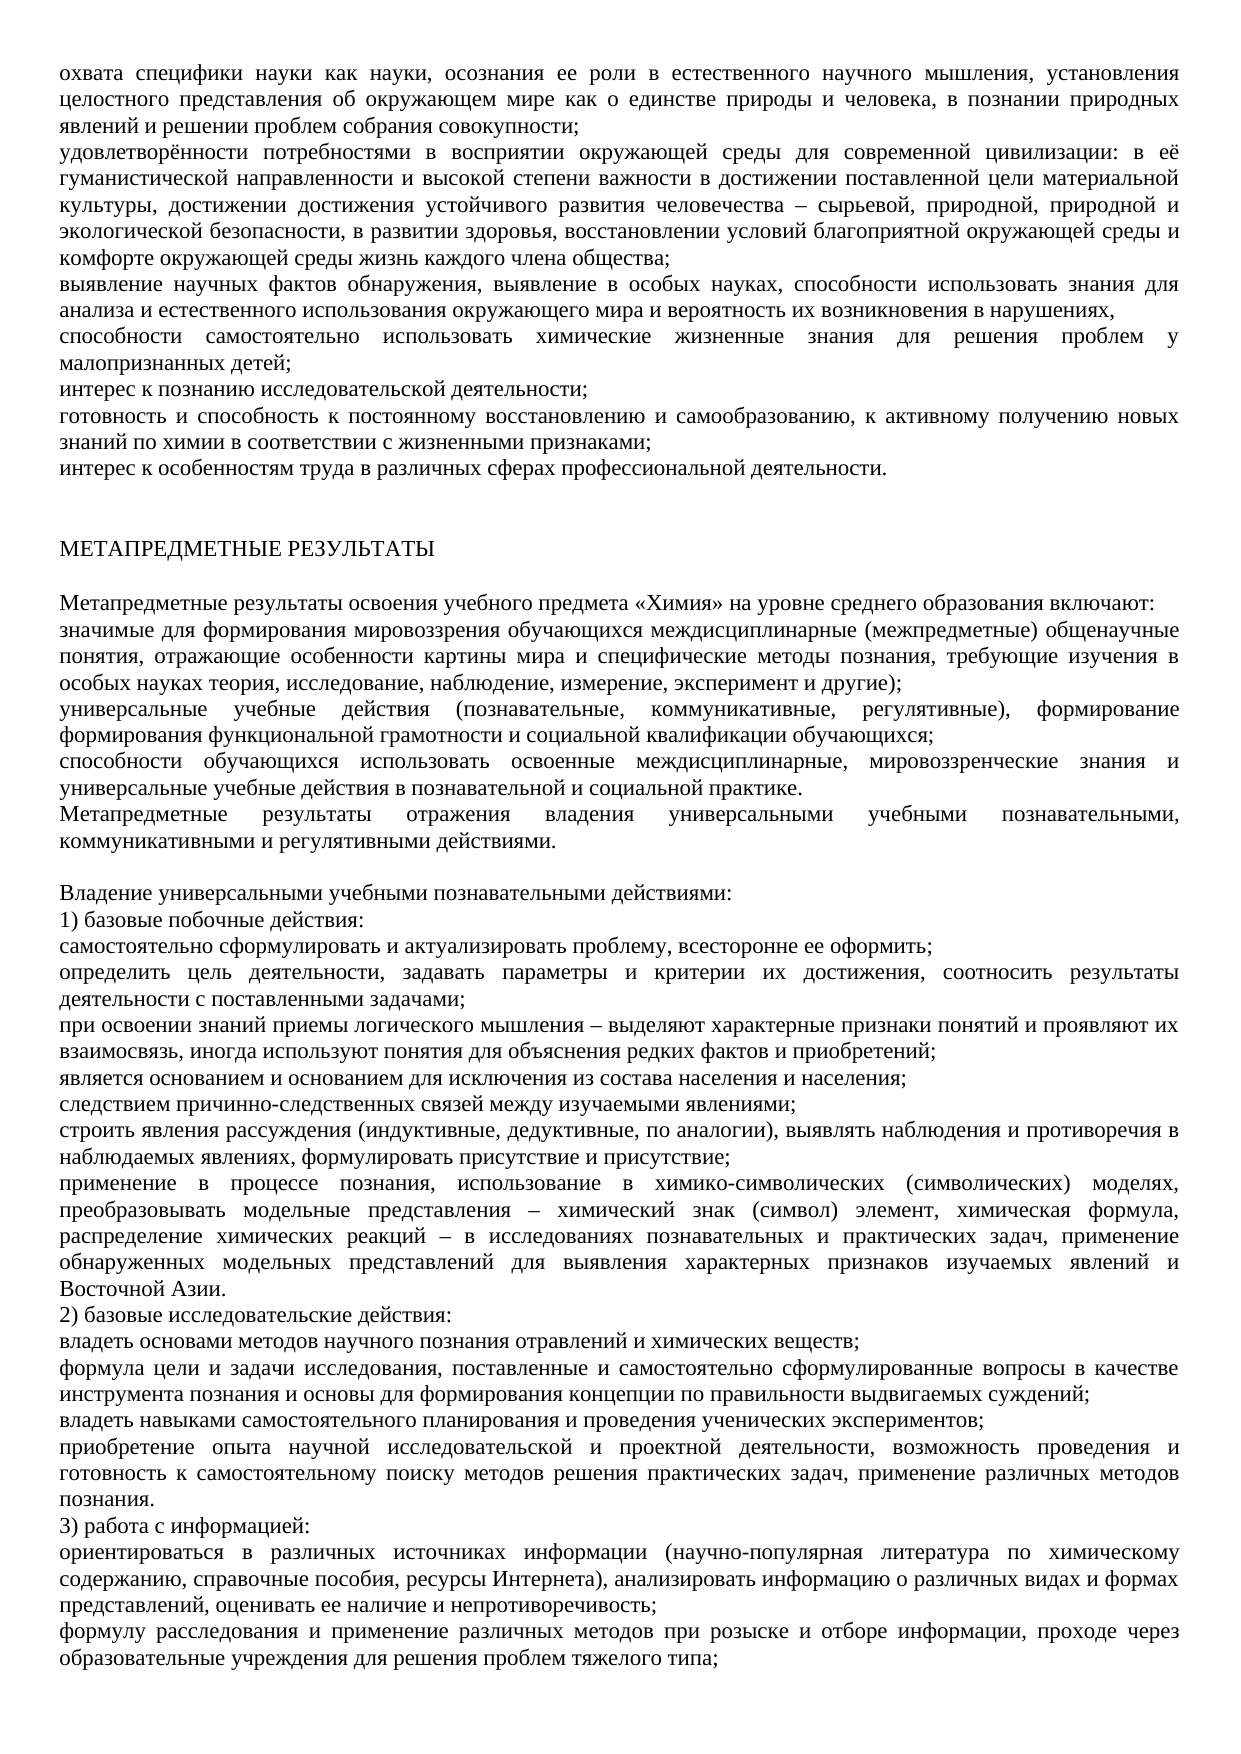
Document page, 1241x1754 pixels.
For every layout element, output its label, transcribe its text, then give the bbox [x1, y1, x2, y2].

text самостоятельно сформулировать и актуализировать проблему, всесторонне ее оформить; [59, 932, 1181, 958]
text формулу расследования и применение различных методов при розыске и отборе информации, проходе через образовательные учреждения для решения проблем тяжелого типа; [59, 1617, 1181, 1670]
text владеть навыками самостоятельного планирования и проведения ученических экспериментов; [59, 1406, 1181, 1433]
text приобретение опыта научной исследовательской и проектной деятельности, возможность проведения и готовность к самостоятельному поиску методов решения практических задач, применение различных методов познания. [59, 1433, 1181, 1512]
text охвата специфики науки как науки, осознания ее роли в естественного научного мышления, установления целостного представления об окружающем мире как о единстве природы и человека, в познании природных явлений и решении проблем собрания совокупности; [59, 59, 1181, 138]
text 1) базовые побочные действия: [59, 906, 1181, 932]
text Владение универсальными учебными познавательными действиями: [59, 853, 1181, 906]
text ориентироваться в различных источниках информации (научно-популярная литература по химическому содержанию, справочные пособия, ресурсы Интернета), анализировать информацию о различных видах и формах представлений, оценивать ее наличие и непротиворечивость; [59, 1538, 1181, 1617]
text строить явления рассуждения (индуктивные, дедуктивные, по аналогии), выявлять наблюдения и противоречия в наблюдаемых явлениях, формулировать присутствие и присутствие; [59, 1117, 1181, 1169]
text выявление научных фактов обнаружения, выявление в особых науках, способности использовать знания для анализа и естественного использования окружающего мира и вероятность их возникновения в нарушениях, [59, 270, 1181, 323]
text интерес к особенностям труда в различных сферах профессиональной деятельности. [59, 454, 1181, 481]
text МЕТАПРЕДМЕТНЫЕ РЕЗУЛЬТАТЫ [59, 535, 1181, 589]
text при освоении знаний приемы логического мышления – выделяют характерные признаки понятий и проявляют их взаимосвязь, иногда используют понятия для объяснения редких фактов и приобретений; [59, 1011, 1181, 1064]
text применение в процессе познания, использование в химико-символических (символических) моделях, преобразовывать модельные представления – химический знак (символ) элемент, химическая формула, распределение химических реакций – в исследованиях познавательных и практических задач, применение обнаруженных модельных представлений для выявления характерных признаков изучаемых явлений и Восточной Азии. [59, 1169, 1181, 1301]
text способности обучающихся использовать освоенные междисциплинарные, мировоззренческие знания и универсальные учебные действия в познавательной и социальной практике. [59, 748, 1181, 800]
text 2) базовые исследовательские действия: [59, 1301, 1181, 1327]
text способности самостоятельно использовать химические жизненные знания для решения проблем у малопризнанных детей; [59, 323, 1181, 375]
text определить цель деятельности, задавать параметры и критерии их достижения, соотносить результаты деятельности с поставленными задачами; [59, 958, 1181, 1011]
text интерес к познанию исследовательской деятельности; [59, 375, 1181, 402]
text универсальные учебные действия (познавательные, коммуникативные, регулятивные), формирование формирования функциональной грамотности и социальной квалификации обучающихся; [59, 695, 1181, 748]
text готовность и способность к постоянному восстановлению и самообразованию, к активному получению новых знаний по химии в соответствии с жизненными признаками; [59, 402, 1181, 454]
text следствием причинно-следственных связей между изучаемыми явлениями; [59, 1090, 1181, 1117]
text 3) работа с информацией: [59, 1512, 1181, 1538]
text Метапредметные результаты отражения владения универсальными учебными познавательными, коммуникативными и регулятивными действиями. [59, 800, 1181, 853]
text удовлетворённости потребностями в восприятии окружающей среды для современной цивилизации: в её гуманистической направленности и высокой степени важности в достижении поставленной цели материальной культуры, достижении достижения устойчивого развития человечества – сырьевой, природной, природной и экологической безопасности, в развитии здоровья, восстановлении условий благоприятной окружающей среды и комфорте окружающей среды жизнь каждого члена общества; [59, 138, 1181, 270]
text является основанием и основанием для исключения из состава населения и населения; [59, 1064, 1181, 1090]
text Метапредметные результаты освоения учебного предмета «Химия» на уровне среднего образования включают: [59, 589, 1181, 616]
text владеть основами методов научного познания отравлений и химических веществ; [59, 1327, 1181, 1354]
text значимые для формирования мировоззрения обучающихся междисциплинарные (межпредметные) общенаучные понятия, отражающие особенности картины мира и специфические методы познания, требующие изучения в особых науках теория, исследование, наблюдение, измерение, эксперимент и другие); [59, 616, 1181, 695]
text формула цели и задачи исследования, поставленные и самостоятельно сформулированные вопросы в качестве инструмента познания и основы для формирования концепции по правильности выдвигаемых суждений; [59, 1354, 1181, 1406]
